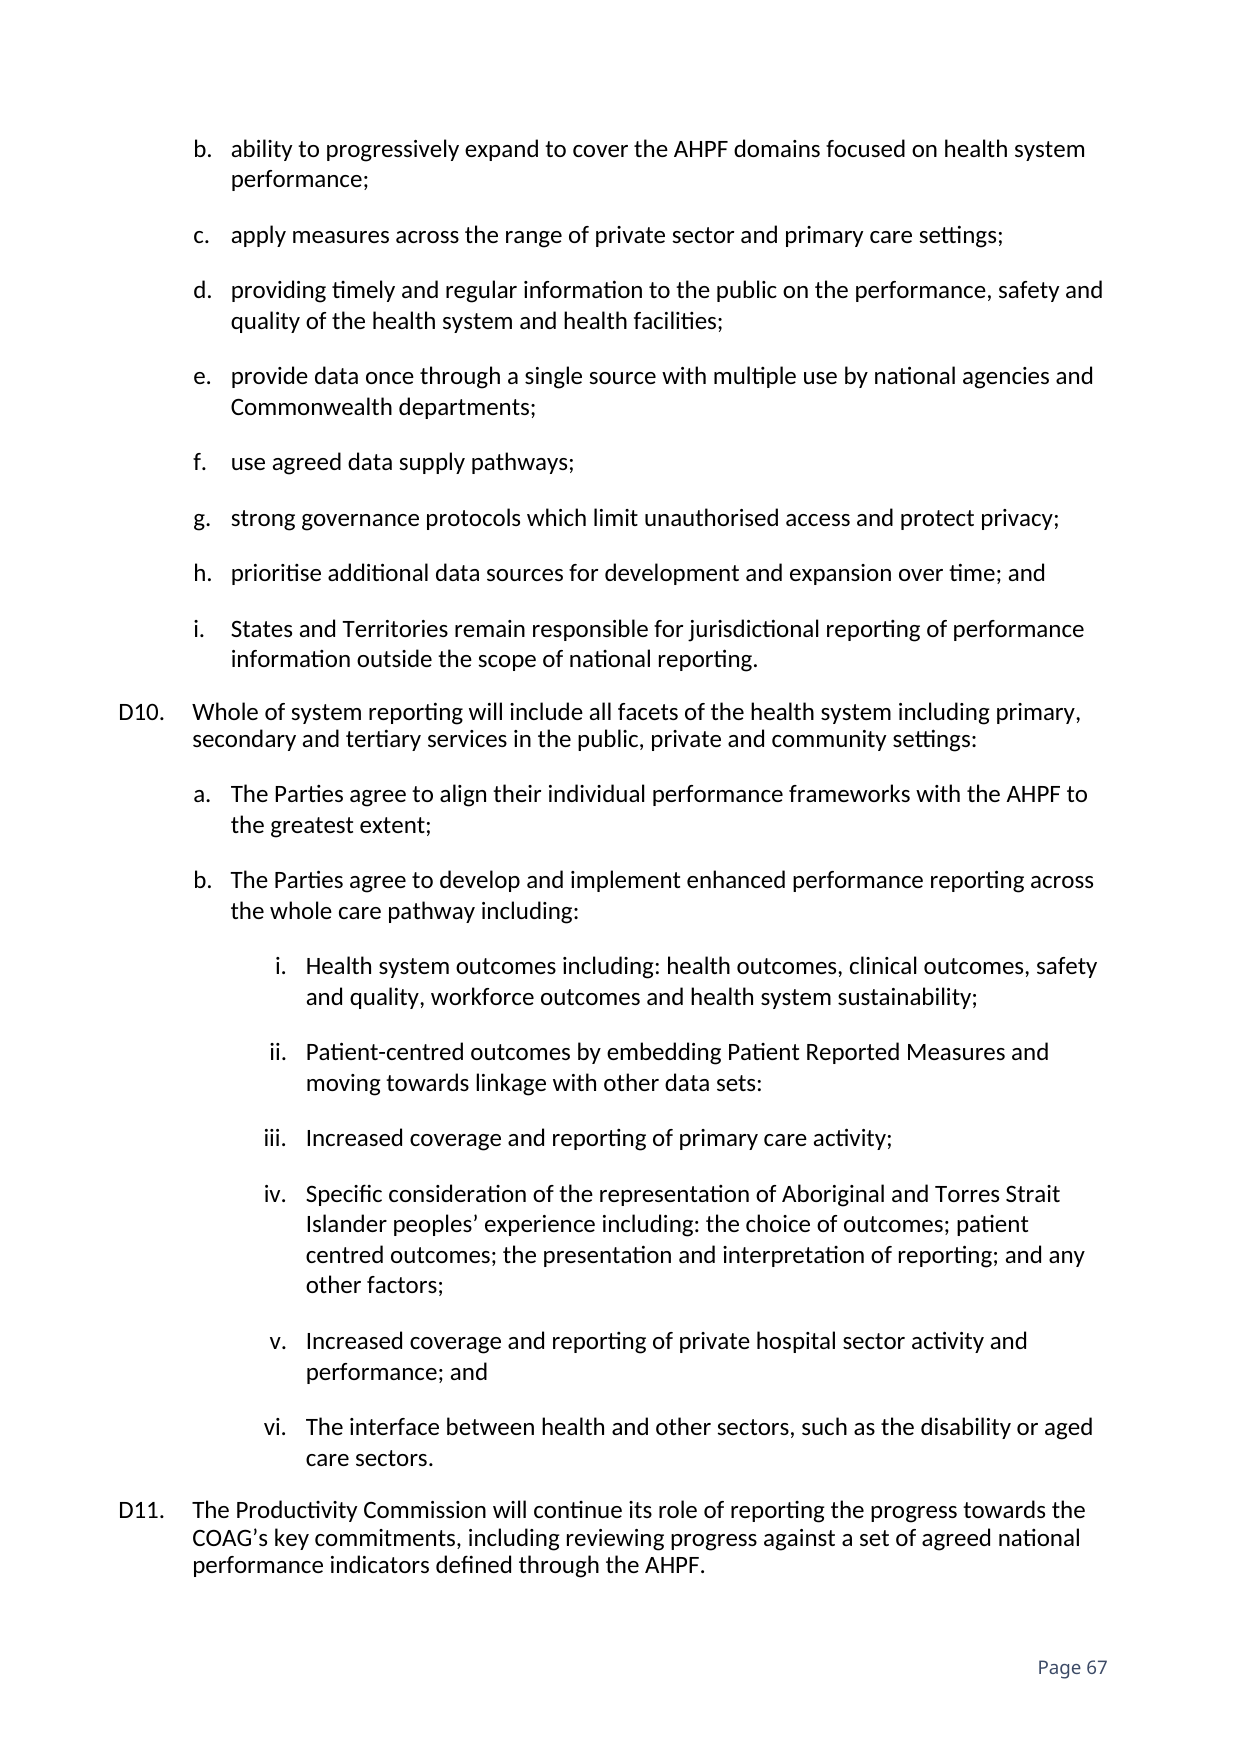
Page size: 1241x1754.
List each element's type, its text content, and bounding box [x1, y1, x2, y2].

list strong governance protocols which limit unauthorised access and protect privacy; [193, 502, 1107, 533]
list Whole of system reporting will include all facets of the health system including primary, secondary and tertiary services in the public, private and community settings: [118, 699, 1107, 753]
list providing timely and regular information to the public on the performance, safety and quality of the health system and health facilities; [193, 274, 1107, 336]
list States and Territories remain responsible for jurisdictional reporting of performance information outside the scope of national reporting. [193, 613, 1107, 674]
list prioritise additional data sources for development and expansion over time; and [193, 558, 1107, 588]
list The Parties agree to align their individual performance frameworks with the AHPF to the greatest extent; [193, 778, 1107, 839]
list The Parties agree to develop and implement enhanced performance reporting across the whole care pathway including: [193, 864, 1107, 925]
list use agreed data supply pathways; [193, 447, 1107, 477]
list Specific consideration of the representation of Aboriginal and Torres Strait Islander peoples’ experience including: the choice of outcomes; patient centred outcomes; the presentation and interpretation of reporting; and any other factors; [287, 1178, 1107, 1300]
list Increased coverage and reporting of primary care activity; [287, 1122, 1107, 1153]
list The Productivity Commission will continue its role of reporting the progress towards the COAG’s key commitments, including reviewing progress against a set of agreed national performance indicators defined through the AHPF. [118, 1497, 1107, 1578]
list apply measures across the range of private sector and primary care settings; [193, 219, 1107, 249]
list Increased coverage and reporting of private hospital sector activity and performance; and [287, 1325, 1107, 1386]
list provide data once through a single source with multiple use by national agencies and Commonwealth departments; [193, 361, 1107, 422]
list ability to progressively expand to cover the AHPF domains focused on health system performance; [193, 133, 1107, 194]
list The interface between health and other sectors, such as the disability or aged care sectors. [287, 1411, 1107, 1472]
list Health system outcomes including: health outcomes, clinical outcomes, safety and quality, workforce outcomes and health system sustainability; [287, 950, 1107, 1011]
list Patient-centred outcomes by embedding Patient Reported Measures and moving towards linkage with other data sets: [287, 1036, 1107, 1097]
